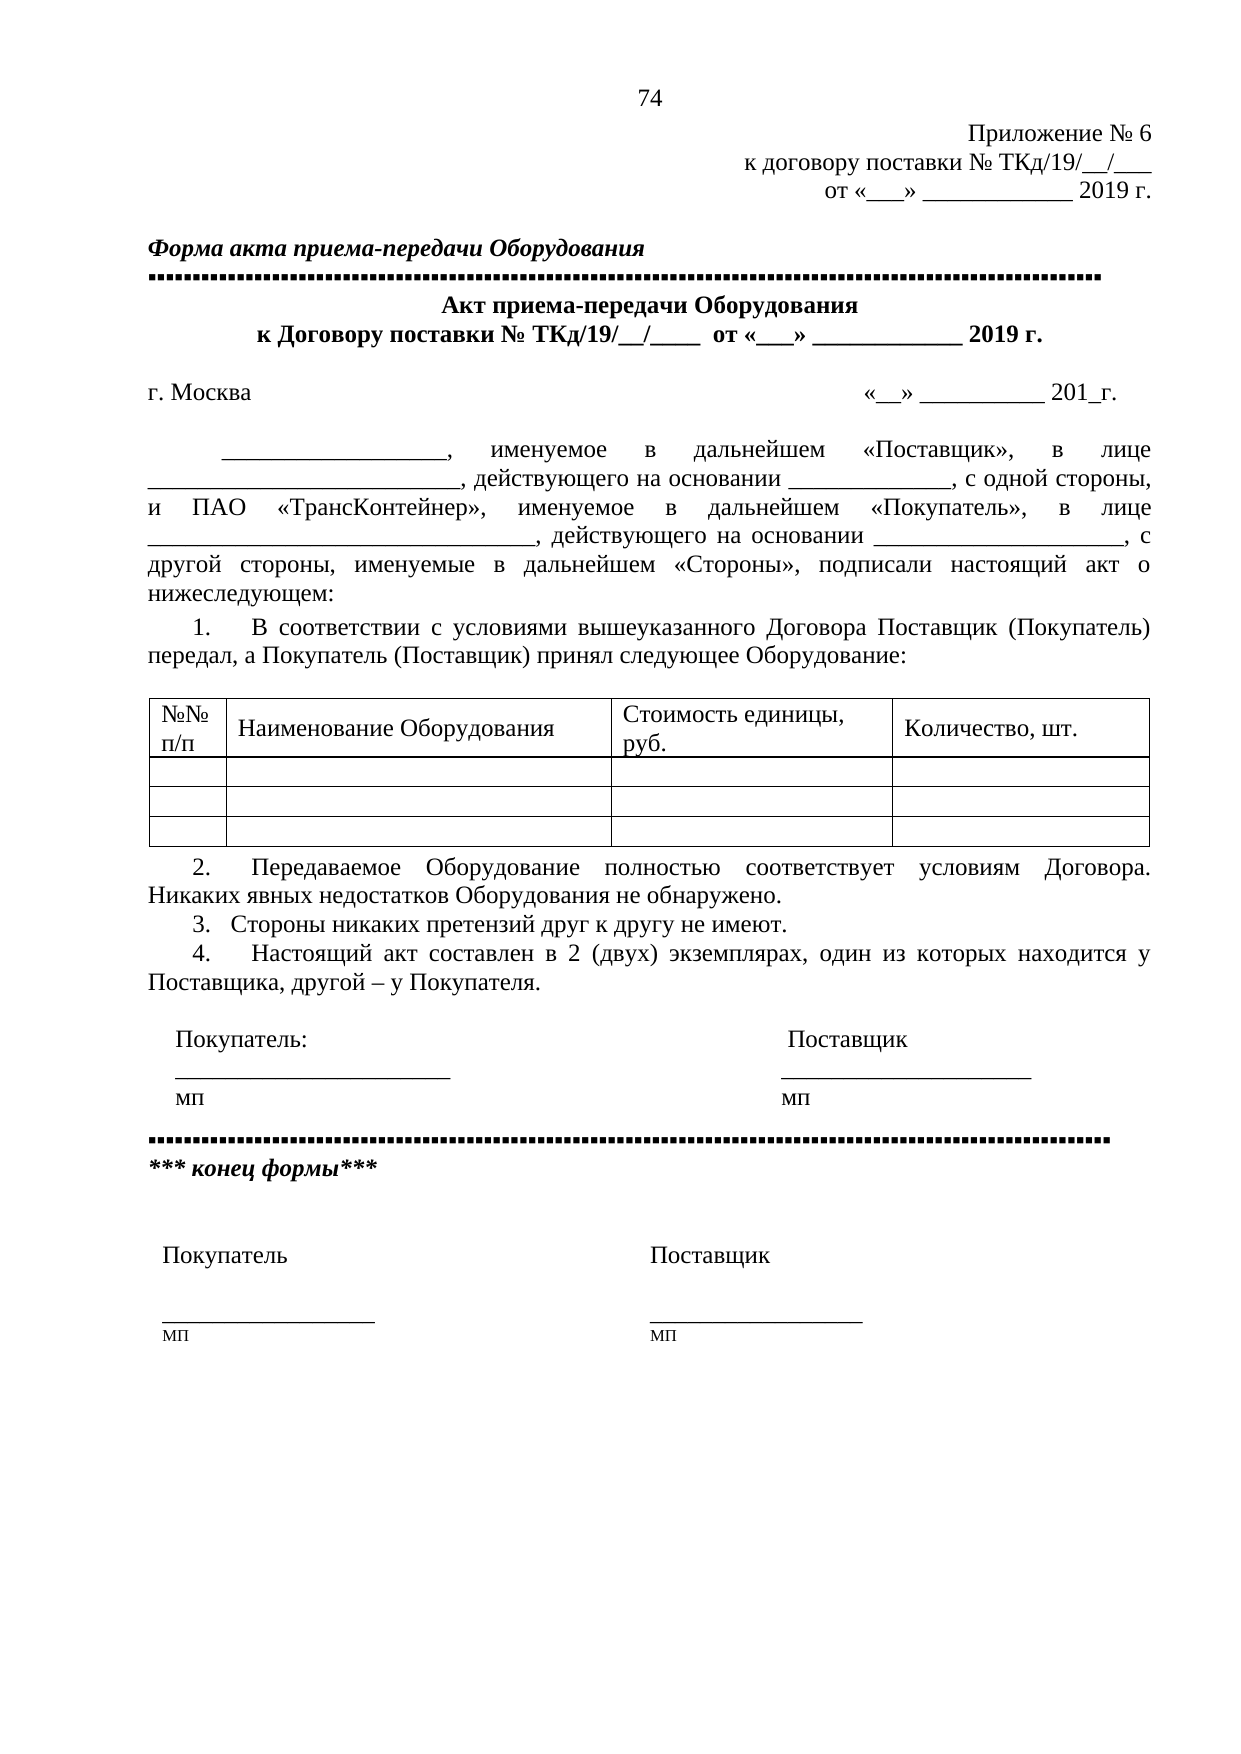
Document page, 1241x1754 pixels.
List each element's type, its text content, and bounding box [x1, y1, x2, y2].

table_cell [612, 787, 892, 816]
table_cell [893, 787, 1149, 816]
table_header Количество, шт. [893, 699, 1149, 756]
text Приложение № 6 [148, 118, 1152, 147]
text *** конец формы*** [148, 1153, 1152, 1182]
table_cell [893, 817, 1149, 846]
list Передаваемое Оборудование полностью соответствует условиям Договора. Никаких явных недостатков Оборудования не обнаружено. [148, 852, 1152, 909]
table_cell [150, 787, 226, 816]
table_cell [612, 758, 892, 786]
text Форма акта приема-передачи Оборудования [148, 233, 1152, 262]
table_header Покупатель _________________ МП [151, 1240, 576, 1391]
table_header Поставщик ____________________ мп [648, 1024, 1135, 1125]
list Стороны никаких претензий друг к другу не имеют. [148, 909, 1152, 938]
list В соответствии с условиями вышеуказанного Договора Поставщик (Покупатель) передал, а Покупатель (Поставщик) принял следующее Оборудование: [148, 612, 1152, 669]
table_header Поставщик _________________ МП [576, 1240, 1078, 1391]
table_cell [150, 758, 226, 786]
text ▪▪▪▪▪▪▪▪▪▪▪▪▪▪▪▪▪▪▪▪▪▪▪▪▪▪▪▪▪▪▪▪▪▪▪▪▪▪▪▪▪▪▪▪▪▪▪▪▪▪▪▪▪▪▪▪▪▪▪▪▪▪▪▪▪▪▪▪▪▪▪▪▪▪▪▪▪▪▪▪▪▪▪▪▪▪▪▪▪▪▪▪▪▪▪▪▪▪▪▪▪▪▪▪▪▪▪▪ [148, 262, 1152, 291]
table_cell [612, 817, 892, 846]
table_header Наименование Оборудования [227, 699, 611, 756]
table_header Покупатель: ______________________ мп [164, 1024, 648, 1125]
table_cell [227, 758, 611, 786]
text от «___» ____________ 2019 г. [118, 176, 1152, 204]
text г. Москва «__» __________ 201_г. [148, 377, 1152, 406]
table_cell [893, 758, 1149, 786]
table_header №№ п/п [150, 699, 226, 756]
text ▪▪▪▪▪▪▪▪▪▪▪▪▪▪▪▪▪▪▪▪▪▪▪▪▪▪▪▪▪▪▪▪▪▪▪▪▪▪▪▪▪▪▪▪▪▪▪▪▪▪▪▪▪▪▪▪▪▪▪▪▪▪▪▪▪▪▪▪▪▪▪▪▪▪▪▪▪▪▪▪▪▪▪▪▪▪▪▪▪▪▪▪▪▪▪▪▪▪▪▪▪▪▪▪▪▪▪▪▪ [148, 1125, 1152, 1153]
table_cell [150, 817, 226, 846]
table_cell [227, 787, 611, 816]
table_header Стоимость единицы, руб. [612, 699, 892, 756]
table_cell [227, 817, 611, 846]
text Акт приема-передачи Оборудования [148, 291, 1152, 319]
text __________________, именуемое в дальнейшем «Поставщик», в лице _________________________, действующего на основании _____________, с одной стороны, и ПАО «ТрансКонтейнер», именуемое в дальнейшем «Покупатель», в лице _______________________________, действующего на основании ____________________, с другой стороны, именуемые в дальнейшем «Стороны», подписали настоящий акт о нижеследующем: [148, 434, 1152, 607]
list Настоящий акт составлен в 2 (двух) экземплярах, один из которых находится у Поставщика, другой – у Покупателя. [148, 938, 1152, 995]
text к Договору поставки № ТКд/19/__/____ от «___» ____________ 2019 г. [148, 319, 1152, 348]
text к договору поставки № ТКд/19/__/___ [118, 147, 1152, 176]
